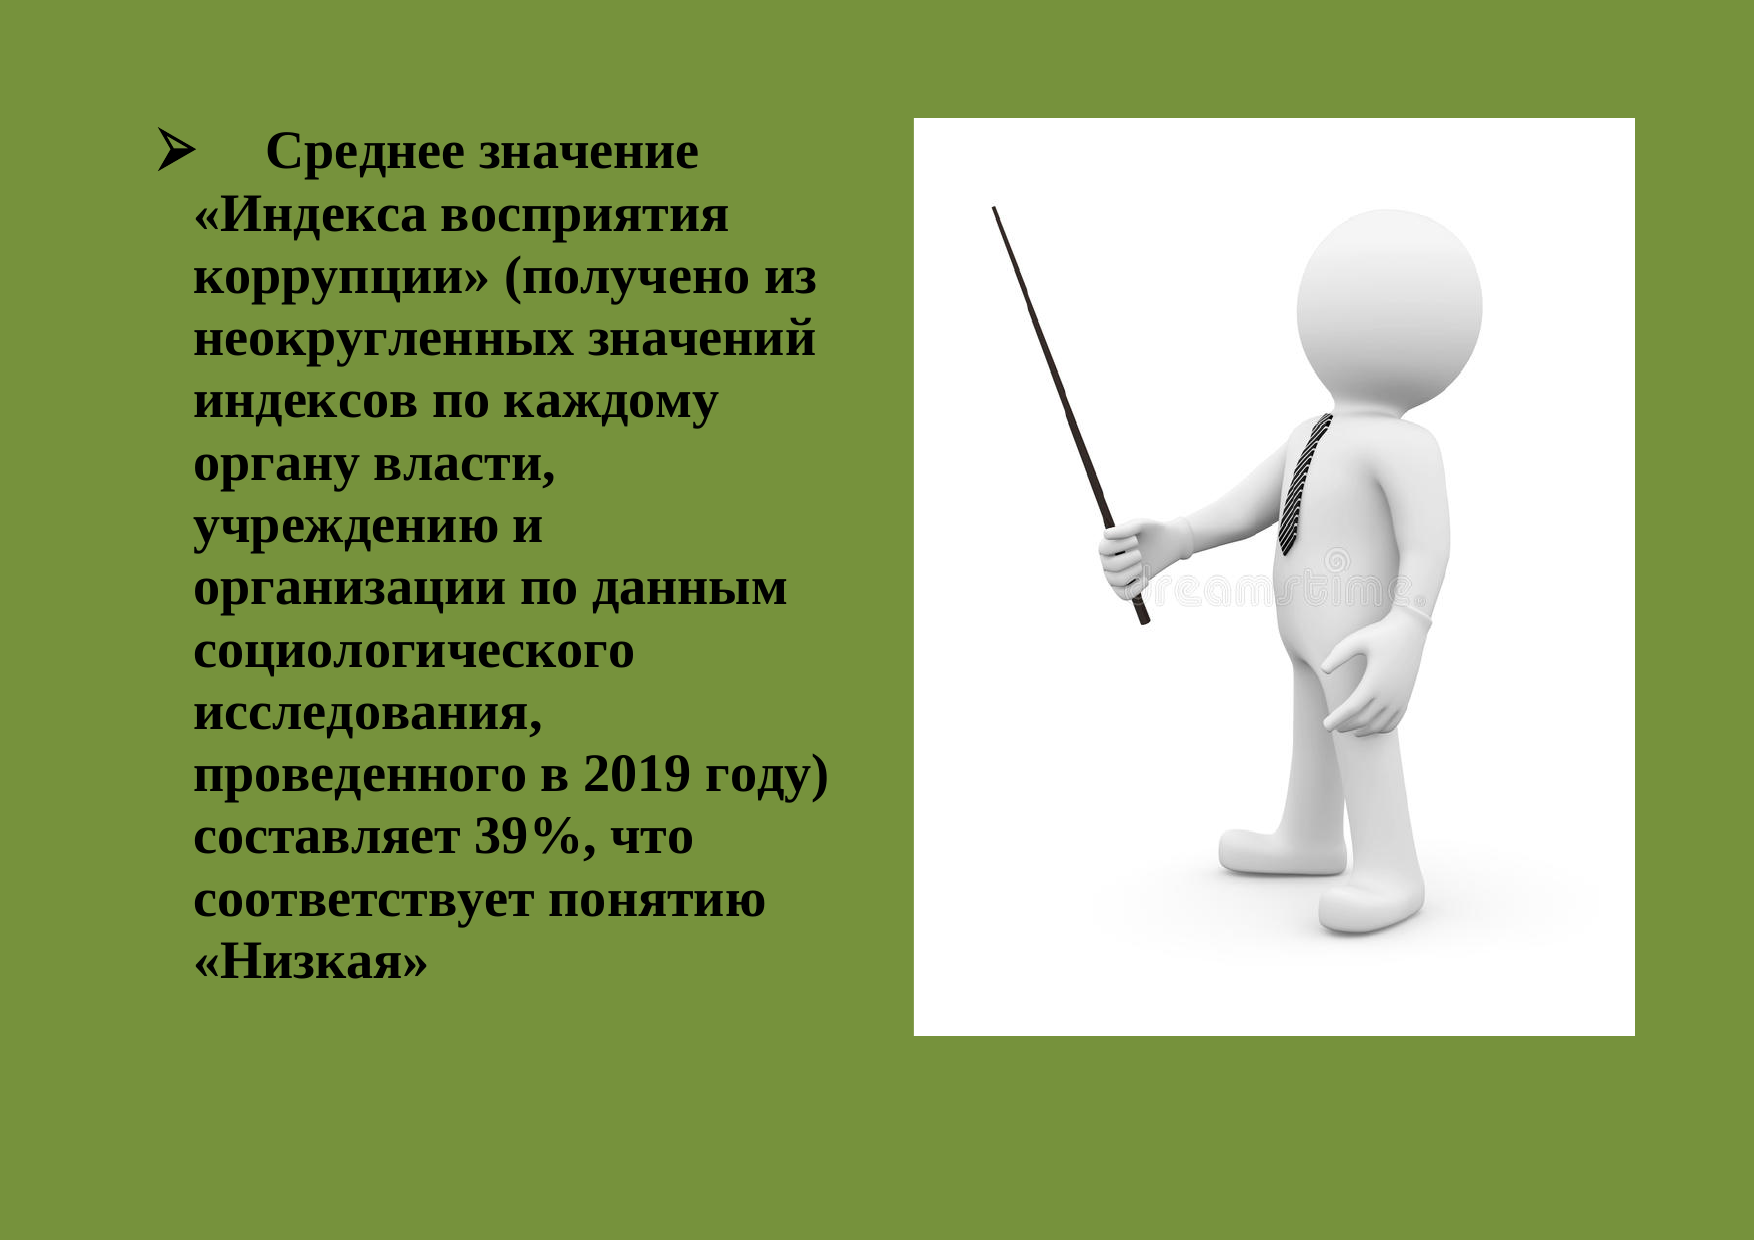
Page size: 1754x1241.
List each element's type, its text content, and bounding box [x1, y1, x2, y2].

picture [913, 118, 1635, 1036]
list Среднее значение «Индекса восприятия коррупции» (получено из неокругленных значений индексов по каждому органу власти, учреждению и организации по данным социологического исследования, проведенного в 2019 году) составляет 39%, что соответствует понятию «Низкая» [156, 118, 840, 990]
